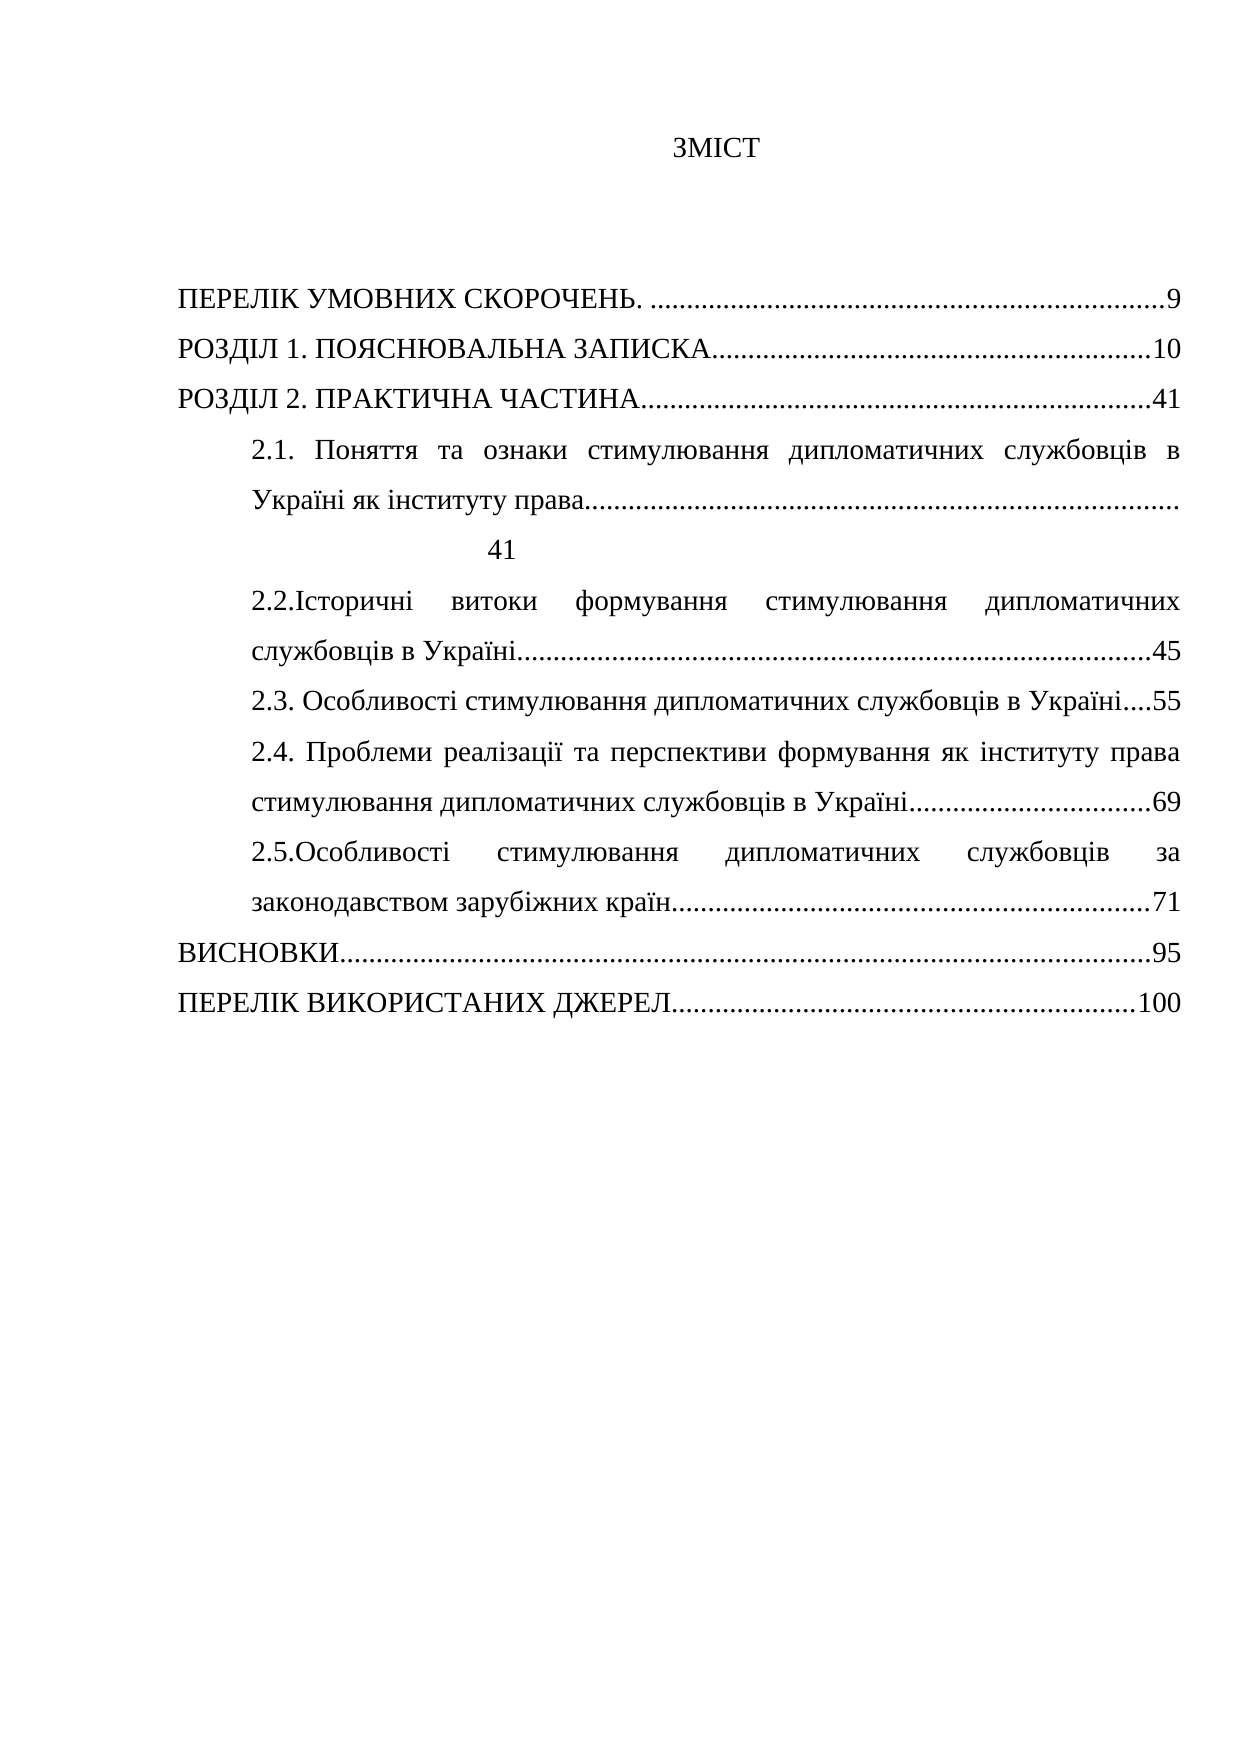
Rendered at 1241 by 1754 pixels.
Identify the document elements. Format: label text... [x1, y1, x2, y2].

text ПЕРЕЛІК ВИКОРИСТАНИХ ДЖЕРЕЛ 100 [177, 985, 1181, 1019]
text ПЕРЕЛІК УМОВНИХ СКОРОЧЕНЬ 9 [177, 281, 1181, 314]
text 2.4. Проблеми реалізації та перспективи формування як інституту права стимулювання дипломатичних службовців в Україні 69 [251, 734, 1181, 817]
text 2.2.Історичні витоки формування стимулювання дипломатичних службовців в Україні 45 [251, 583, 1181, 667]
text 2.3. Особливості стимулювання дипломатичних службовців в Україні 55 [251, 683, 1181, 717]
text РОЗДІЛ 1. ПОЯСНЮВАЛЬНА ЗАПИСКА 10 [177, 331, 1181, 365]
text 2.5.Особливості стимулювання дипломатичних службовців за законодавством зарубіжних країн 71 [251, 834, 1181, 918]
text РОЗДІЛ 2. ПРАКТИЧНА ЧАСТИНА 41 [177, 381, 1181, 415]
text ЗМІСТ [177, 130, 1181, 163]
text ВИСНОВКИ 95 [177, 935, 1181, 968]
text 2.1. Поняття та ознаки стимулювання дипломатичних службовців в Україні як інституту права 41 [251, 432, 1181, 566]
